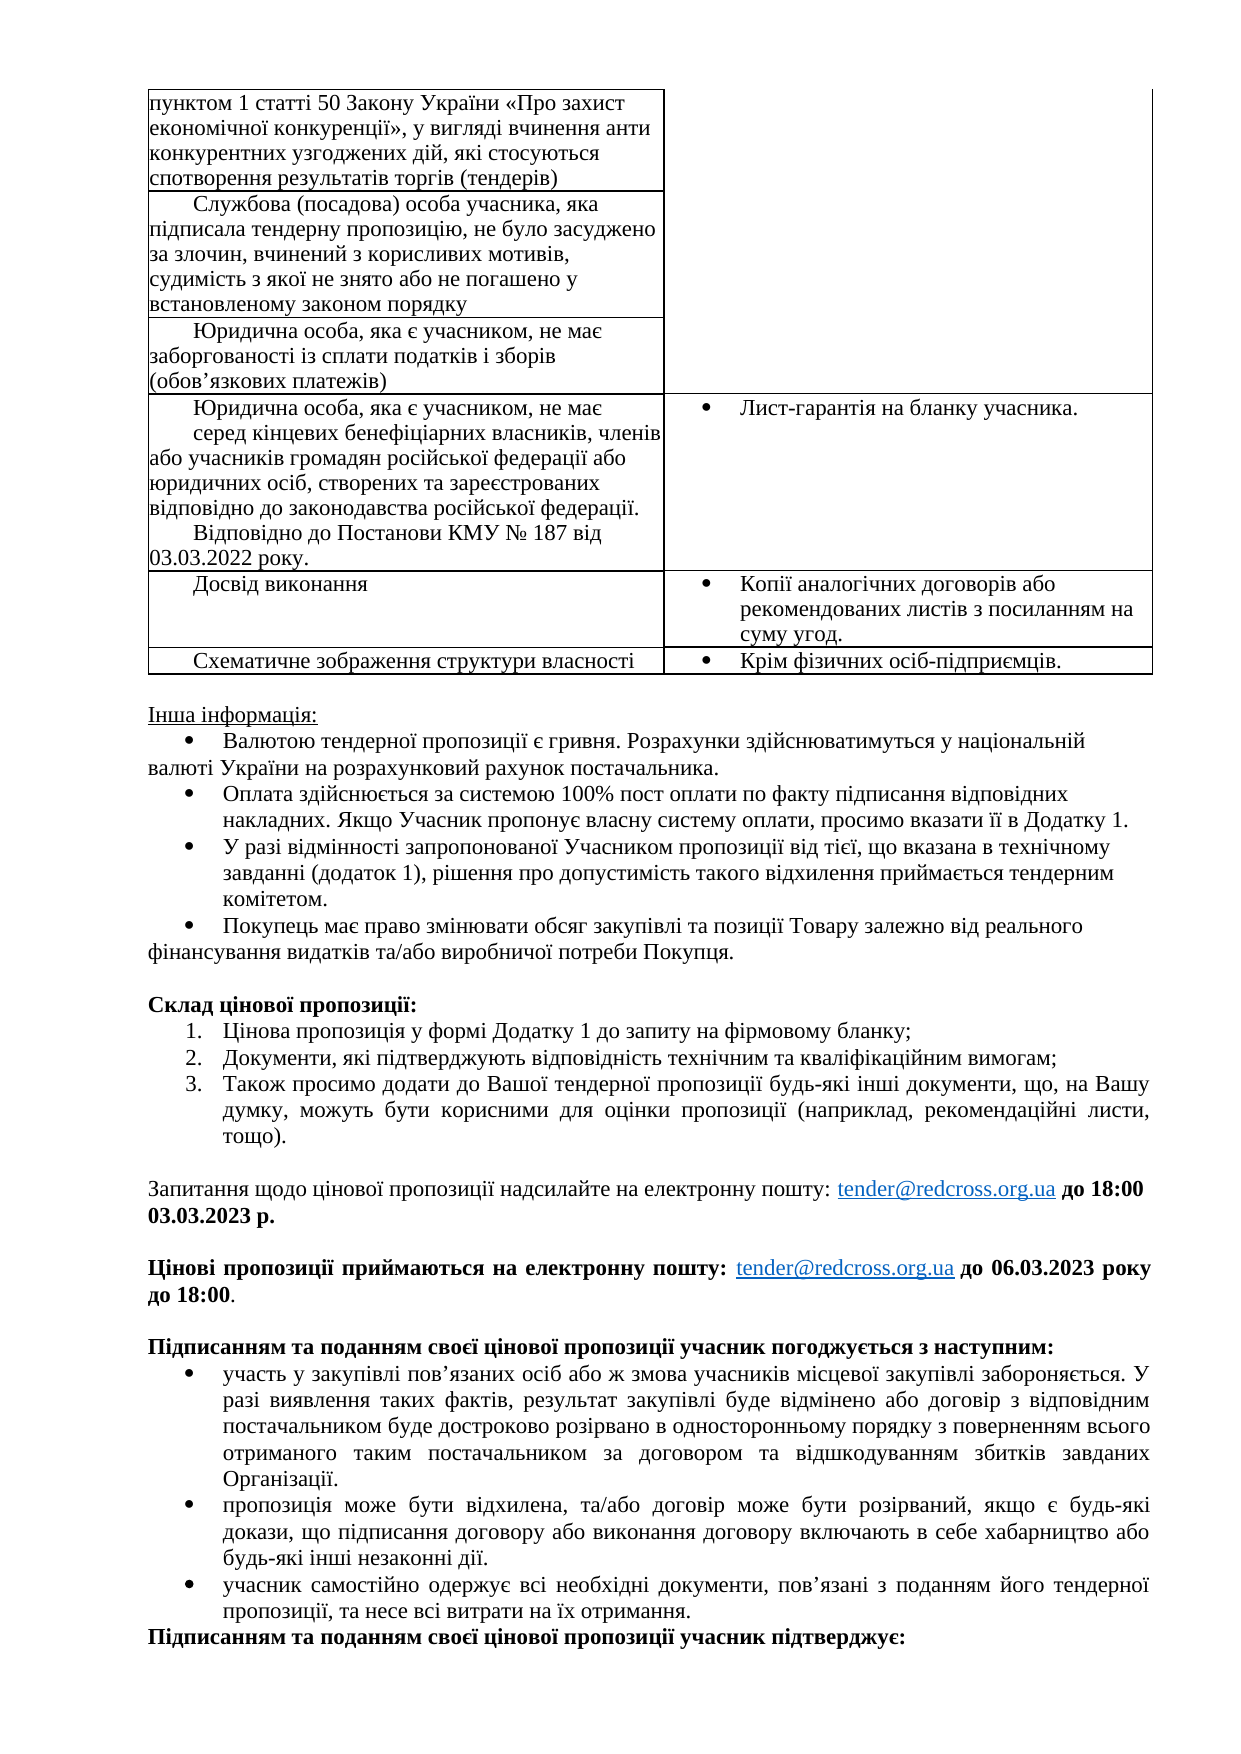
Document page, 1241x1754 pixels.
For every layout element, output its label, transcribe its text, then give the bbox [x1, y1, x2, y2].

table_cell Лист-гарантія на бланку учасника. [665, 394, 1152, 570]
text валюті України на розрахунковий рахунок постачальника. [148, 754, 1152, 780]
table_cell Крім фізичних осіб-підприємців. [665, 648, 1152, 673]
text фінансування видатків та/або виробничої потреби Покупця. [148, 938, 1152, 964]
list У разі відмінності запропонованої Учасником пропозиції від тієї, що вказана в технічному завданні (додаток 1), рішення про допустимість такого відхилення приймається тендерним комітетом. [185, 833, 1152, 912]
list Цінова пропозиція у формі Додатку 1 до запиту на фірмовому бланку; [185, 1017, 1152, 1043]
text Інша інформація: [148, 701, 1152, 727]
text Цінові пропозиції приймаються на електронну пошту: tender@redcross.org.ua до 06.03.2023 року до 18:00. [148, 1254, 1152, 1307]
list учасник самостійно одержує всі необхідні документи, пов’язані з поданням його тендерної пропозиції, та несе всі витрати на їх отримання. [185, 1571, 1152, 1623]
list участь у закупівлі пов’язаних осіб або ж змова учасників місцевої закупівлі забороняється. У разі виявлення таких фактів, результат закупівлі буде відмінено або договір з відповідним постачальником буде достроково розірвано в односторонньому порядку з поверненням всього отриманого таким постачальником за договором та відшкодуванням збитків завданих Організації. [185, 1360, 1152, 1492]
text Підписанням та поданням своєї цінової пропозиції учасник погоджується з наступним: [148, 1333, 1152, 1360]
text Підписанням та поданням своєї цінової пропозиції учасник підтверджує: [148, 1623, 1152, 1650]
table_cell Копії аналогічних договорів або рекомендованих листів з посиланням на суму угод. [665, 571, 1152, 646]
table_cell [149, 90, 663, 190]
list Документи, які підтверджують відповідність технічним та кваліфікаційним вимогам; [185, 1043, 1152, 1070]
table_cell Юридична особа, яка є учасником, не має заборгованості із сплати податків і зборів (обов’язкових платежів) [149, 318, 663, 393]
table_cell Схематичне зображення структури власності [149, 648, 663, 673]
list Оплата здійснюється за системою 100% пост оплати по факту підписання відповідних накладних. Якщо Учасник пропонує власну систему оплати, просимо вказати її в Додатку 1. [185, 780, 1152, 833]
text Склад цінової пропозиції: [148, 991, 1152, 1017]
list Також просимо додати до Вашої тендерної пропозиції будь-які інші документи, що, на Вашу думку, можуть бути корисними для оцінки пропозиції (наприклад, рекомендаційні листи, тощо). [185, 1070, 1152, 1149]
list Покупець має право змінювати обсяг закупівлі та позиції Товару залежно від реального [185, 912, 1152, 938]
list пропозиція може бути відхилена, та/або договір може бути розірваний, якщо є будь-які докази, що підписання договору або виконання договору включають в себе хабарництво або будь-які інші незаконні дії. [185, 1492, 1152, 1571]
table_cell Юридична особа, яка є учасником, не має серед кінцевих бенефіціарних власників, членів або учасників громадян російської федерації або юридичних осіб, створених та зареєстрованих відповідно до законодавства російської федерації. Відповідно до Постанови КМУ № 187 від 03.03.2022 року. [149, 395, 663, 570]
text Запитання щодо цінової пропозиції надсилайте на електронну пошту: tender@redcross.org.ua до 18:00 03.03.2023 р. [148, 1175, 1152, 1228]
table_cell Службова (посадова) особа учасника, яка підписала тендерну пропозицію, не було засуджено за злочин, вчинений з корисливих мотивів, судимість з якої не знято або не погашено у встановленому законом порядку [149, 192, 663, 317]
table_cell Досвід виконання [149, 572, 663, 646]
list Валютою тендерної пропозиції є гривня. Розрахунки здійснюватимуться у національній [185, 727, 1152, 754]
